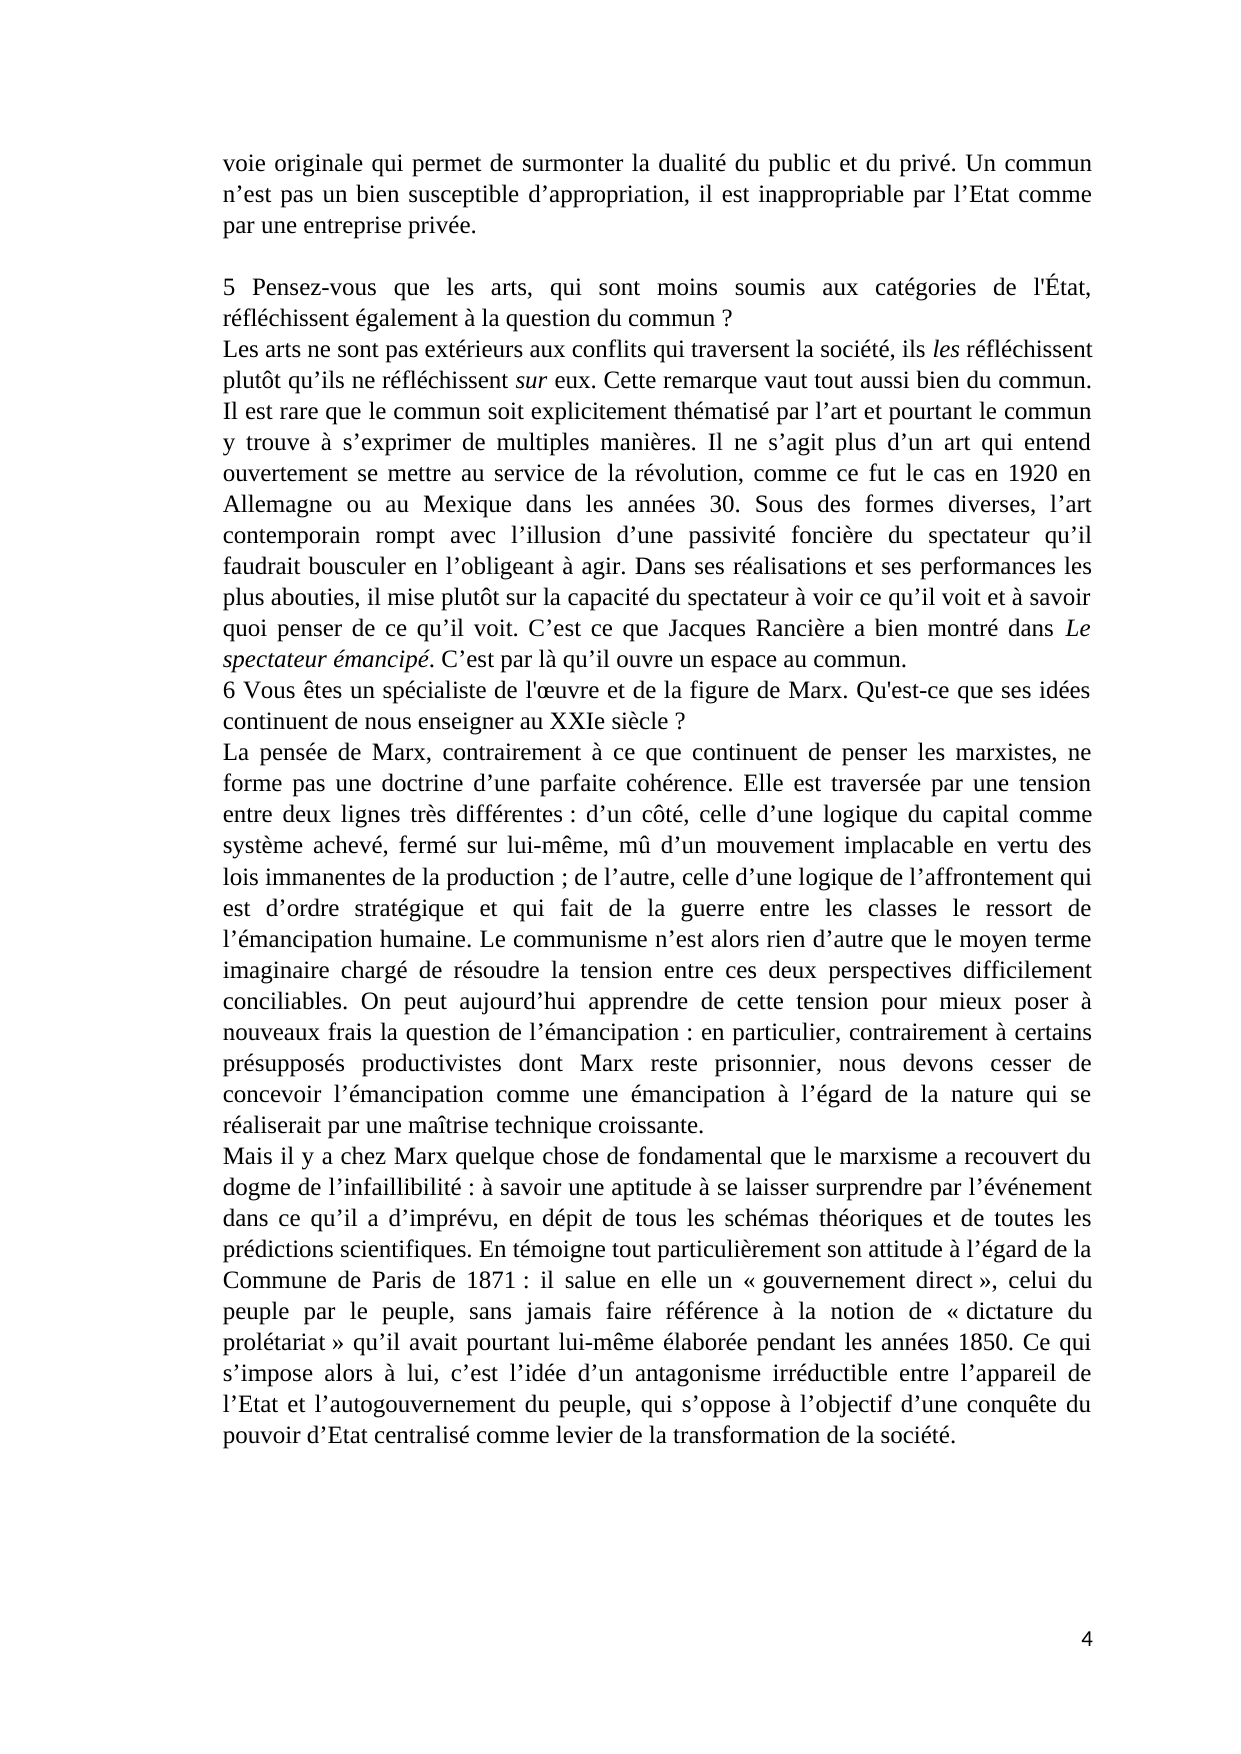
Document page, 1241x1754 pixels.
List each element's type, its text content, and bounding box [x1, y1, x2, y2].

list Les arts ne sont pas extérieurs aux conflits qui traversent la société, ils les réfléchissent plutôt qu’ils ne réfléchissent sur eux. Cette remarque vaut tout aussi bien du commun. Il est rare que le commun soit explicitement thématisé par l’art et pourtant le commun y trouve à s’exprimer de multiples manières. Il ne s’agit plus d’un art qui entend ouvertement se mettre au service de la révolution, comme ce fut le cas en 1920 en Allemagne ou au Mexique dans les années 30. Sous des formes diverses, l’art contemporain rompt avec l’illusion d’une passivité foncière du spectateur qu’il faudrait bousculer en l’obligeant à agir. Dans ses réalisations et ses performances les plus abouties, il mise plutôt sur la capacité du spectateur à voir ce qu’il voit et à savoir quoi penser de ce qu’il voit. C’est ce que Jacques Rancière a bien montré dans Le spectateur émancipé. C’est par là qu’il ouvre un espace au commun. [223, 334, 1093, 673]
list La pensée de Marx, contrairement à ce que continuent de penser les marxistes, ne forme pas une doctrine d’une parfaite cohérence. Elle est traversée par une tension entre deux lignes très différentes : d’un côté, celle d’une logique du capital comme système achevé, fermé sur lui-même, mû d’un mouvement implacable en vertu des lois immanentes de la production ; de l’autre, celle d’une logique de l’affrontement qui est d’ordre stratégique et qui fait de la guerre entre les classes le ressort de l’émancipation humaine. Le communisme n’est alors rien d’autre que le moyen terme imaginaire chargé de résoudre la tension entre ces deux perspectives difficilement conciliables. On peut aujourd’hui apprendre de cette tension pour mieux poser à nouveaux frais la question de l’émancipation : en particulier, contrairement à certains présupposés productivistes dont Marx reste prisonnier, nous devons cesser de concevoir l’émancipation comme une émancipation à l’égard de la nature qui se réaliserait par une maîtrise technique croissante. [223, 737, 1093, 1139]
list 6 Vous êtes un spécialiste de l'œuvre et de la figure de Marx. Qu'est-ce que ses idées continuent de nous enseigner au XXIe siècle ? [223, 675, 1093, 735]
list Mais il y a chez Marx quelque chose de fondamental que le marxisme a recouvert du dogme de l’infaillibilité : à savoir une aptitude à se laisser surprendre par l’événement dans ce qu’il a d’imprévu, en dépit de tous les schémas théoriques et de toutes les prédictions scientifiques. En témoigne tout particulièrement son attitude à l’égard de la Commune de Paris de 1871 : il salue en elle un « gouvernement direct », celui du peuple par le peuple, sans jamais faire référence à la notion de « dictature du prolétariat » qu’il avait pourtant lui-même élaborée pendant les années 1850. Ce qui s’impose alors à lui, c’est l’idée d’un antagonisme irréductible entre l’appareil de l’Etat et l’autogouvernement du peuple, qui s’oppose à l’objectif d’une conquête du pouvoir d’Etat centralisé comme levier de la transformation de la société. [223, 1141, 1093, 1449]
list 5 Pensez-vous que les arts, qui sont moins soumis aux catégories de l'État, réfléchissent également à la question du commun ? [223, 272, 1093, 332]
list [223, 148, 1093, 238]
